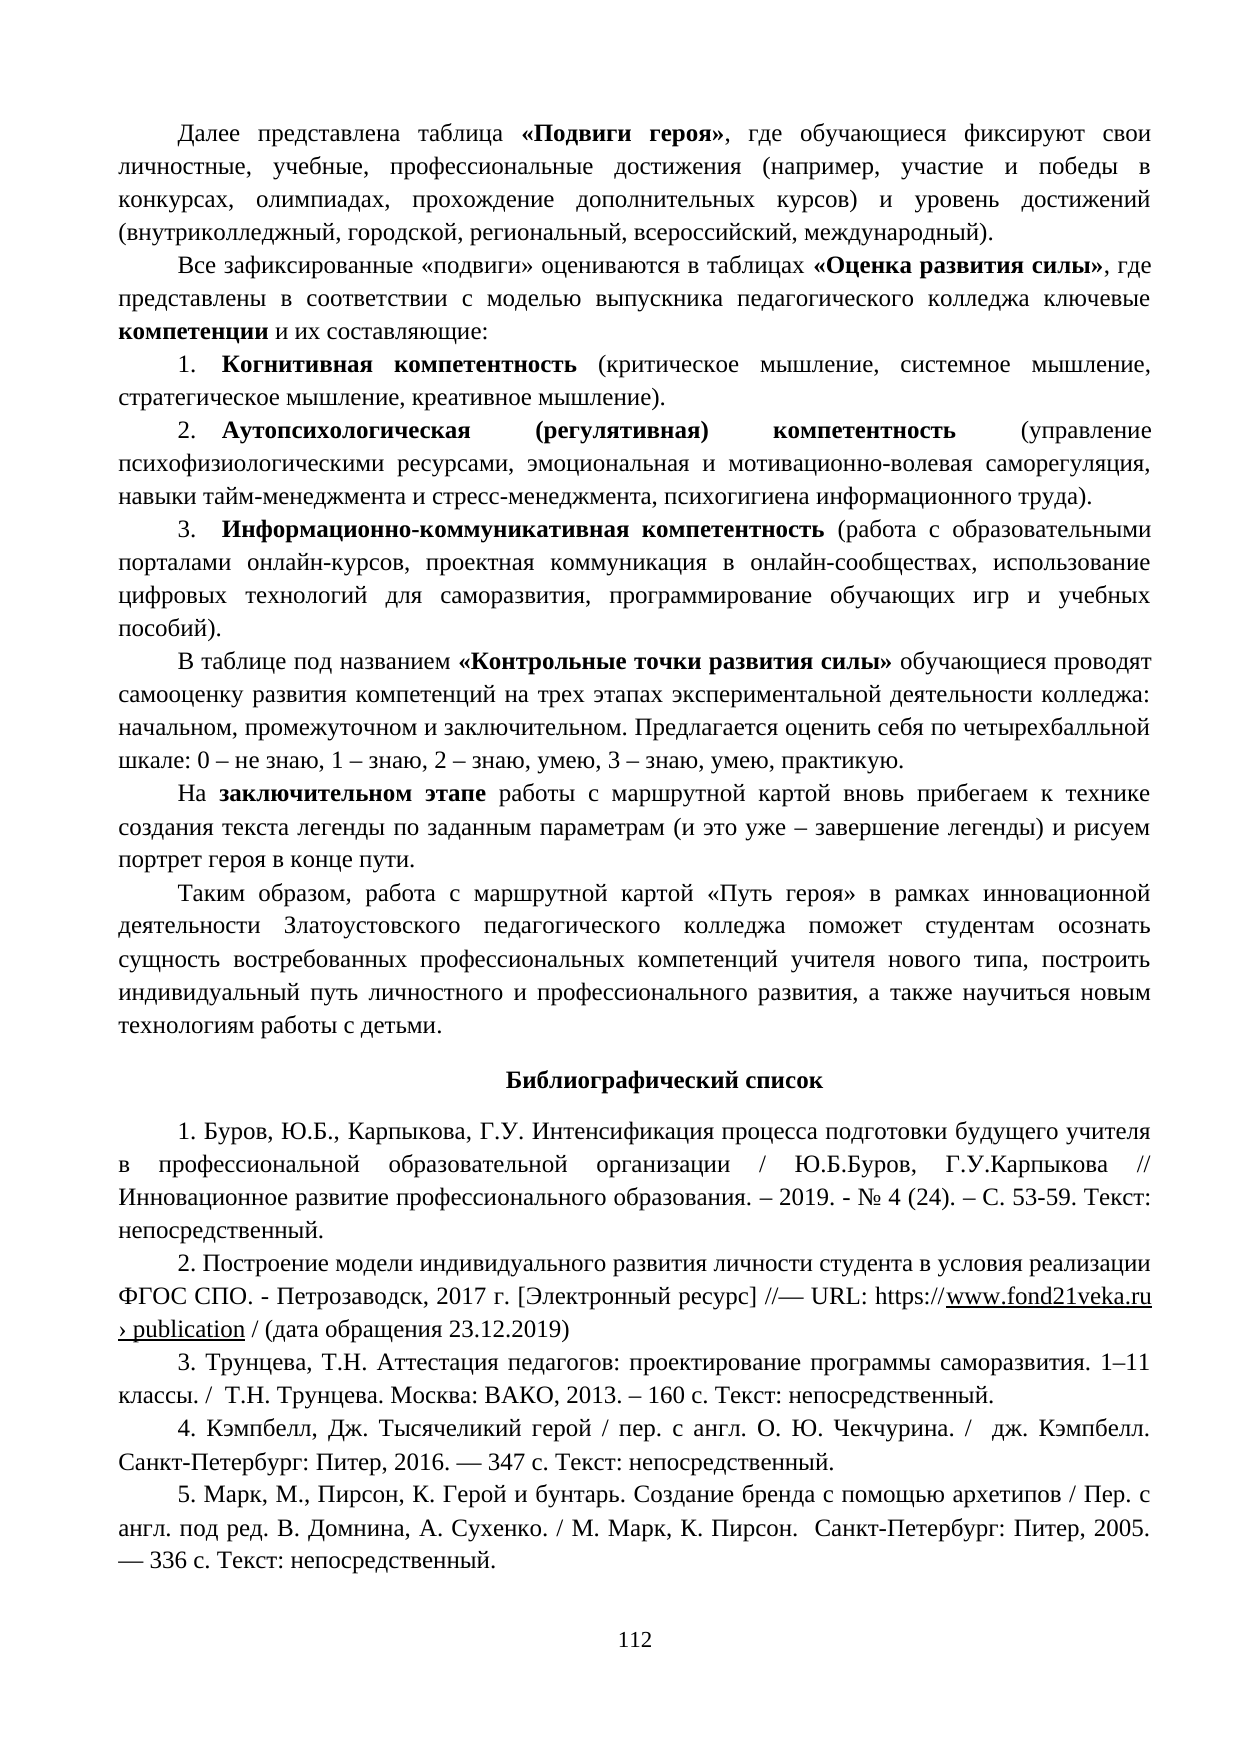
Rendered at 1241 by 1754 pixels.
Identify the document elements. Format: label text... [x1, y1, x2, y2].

text На заключительном этапе работы с маршрутной картой вновь прибегаем к технике создания текста легенды по заданным параметрам (и это уже – завершение легенды) и рисуем портрет героя в конце пути. [118, 778, 1152, 873]
text Все зафиксированные «подвиги» оцениваются в таблицах «Оценка развития силы», где представлены в соответствии с моделью выпускника педагогического колледжа ключевые компетенции и их составляющие: [118, 250, 1152, 345]
subtitle 1. Буров, Ю.Б., Карпыкова, Г.У. Интенсификация процесса подготовки будущего учителя в профессиональной образовательной организации / Ю.Б.Буров, Г.У.Карпыкова // Инновационное развитие профессионального образования. – 2019. - № 4 (24). – С. 53-59. Текст: непосредственный. [118, 1116, 1152, 1244]
list Когнитивная компетентность (критическое мышление, системное мышление, стратегическое мышление, креативное мышление). [118, 349, 1152, 411]
list Аутопсихологическая (регулятивная) компетентность (управление психофизиологическими ресурсами, эмоциональная и мотивационно-волевая саморегуляция, навыки тайм-менеджмента и стресс-менеджмента, психогигиена информационного труда). [118, 415, 1152, 510]
list Информационно-коммуникативная компетентность (работа с образовательными порталами онлайн-курсов, проектная коммуникация в онлайн-сообществах, использование цифровых технологий для саморазвития, программирование обучающих игр и учебных пособий). [118, 514, 1152, 642]
list Библиографический список [118, 1065, 1152, 1093]
text 3. Трунцева, Т.Н. Аттестация педагогов: проектирование программы саморазвития. 1–11 классы. / Т.Н. Трунцева. Москва: ВАКО, 2013. – 160 с. Текст: непосредственный. [118, 1347, 1152, 1409]
text 4. Кэмпбелл, Дж. Тысячеликий герой / пер. с англ. О. Ю. Чекчурина. / дж. Кэмпбелл. Санкт-Петербург: Питер, 2016. — 347 с. Текст: непосредственный. [118, 1413, 1152, 1475]
text Далее представлена таблица «Подвиги героя», где обучающиеся фиксируют свои личностные, учебные, профессиональные достижения (например, участие и победы в конкурсах, олимпиадах, прохождение дополнительных курсов) и уровень достижений (внутриколледжный, городской, региональный, всероссийский, международный). [118, 118, 1152, 246]
text 5. Марк, М., Пирсон, К. Герой и бунтарь. Создание бренда с помощью архетипов / Пер. с англ. под ред. В. Домнина, А. Сухенко. / М. Марк, К. Пирсон. Санкт-Петербург: Питер, 2005. — 336 с. Текст: непосредственный. [118, 1479, 1152, 1574]
text Таким образом, работа с маршрутной картой «Путь героя» в рамках инновационной деятельности Златоустовского педагогического колледжа поможет студентам осознать сущность востребованных профессиональных компетенций учителя нового типа, построить индивидуальный путь личностного и профессионального развития, а также научиться новым технологиям работы с детьми. [118, 878, 1152, 1038]
text 2. Построение модели индивидуального развития личности студента в условия реализации ФГОС СПО. - Петрозаводск, 2017 г. [Электронный ресурс] //— URL: https://www.fond21veka.ru › publication / (дата обращения 23.12.2019) [118, 1248, 1152, 1343]
text В таблице под названием «Контрольные точки развития силы» обучающиеся проводят самооценку развития компетенций на трех этапах экспериментальной деятельности колледжа: начальном, промежуточном и заключительном. Предлагается оценить себя по четырехбалльной шкале: 0 – не знаю, 1 – знаю, 2 – знаю, умею, 3 – знаю, умею, практикую. [118, 646, 1152, 774]
